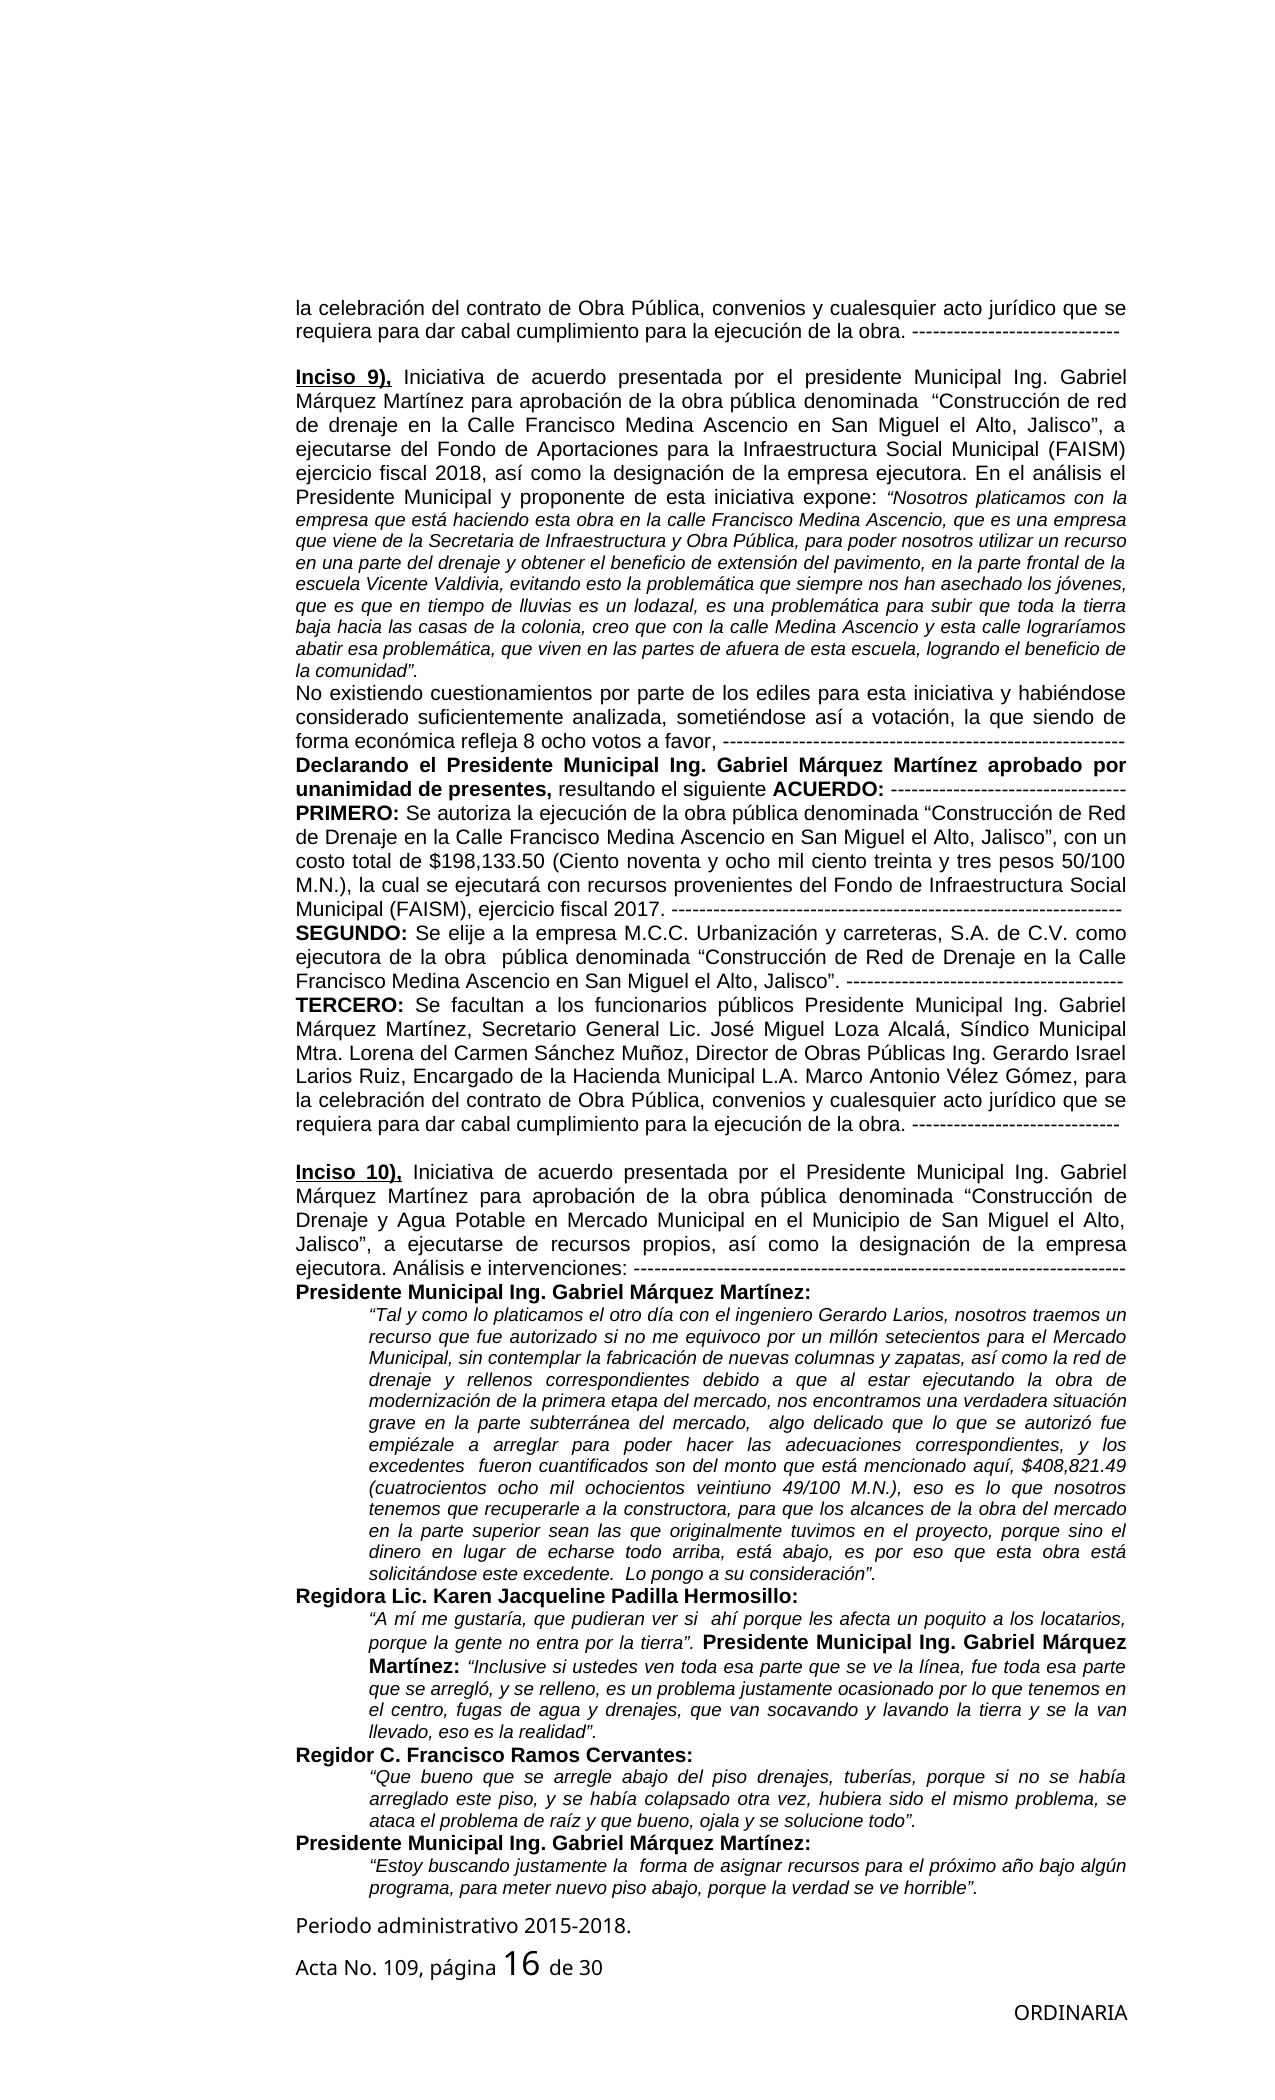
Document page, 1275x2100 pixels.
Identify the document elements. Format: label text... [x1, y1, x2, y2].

text “A mí me gustaría, que pudieran ver si ahí porque les afecta un poquito a los locatarios, porque la gente no entra por la tierra”. Presidente Municipal Ing. Gabriel Márquez Martínez: “Inclusive si ustedes ven toda esa parte que se ve la línea, fue toda esa parte que se arregló, y se relleno, es un problema justamente ocasionado por lo que tenemos en el centro, fugas de agua y drenajes, que van socavando y lavando la tierra y se la van llevado, eso es la realidad”. [369, 1608, 1127, 1742]
text “Que bueno que se arregle abajo del piso drenajes, tuberías, porque si no se había arreglado este piso, y se había colapsado otra vez, hubiera sido el mismo problema, se ataca el problema de raíz y que bueno, ojala y se solucione todo”. [369, 1766, 1127, 1831]
text “Estoy buscando justamente la forma de asignar recursos para el próximo año bajo algún programa, para meter nuevo piso abajo, porque la verdad se ve horrible”. [369, 1855, 1127, 1898]
text PRIMERO: Se autoriza la ejecución de la obra pública denominada “Construcción de Red de Drenaje en la Calle Francisco Medina Ascencio en San Miguel el Alto, Jalisco”, con un costo total de $198,133.50 (Ciento noventa y ocho mil ciento treinta y tres pesos 50/100 M.N.), la cual se ejecutará con recursos provenientes del Fondo de Infraestructura Social Municipal (FAISM), ejercicio fiscal 2017. ----------------------------------------------------------------- [295, 801, 1127, 921]
text Declarando el Presidente Municipal Ing. Gabriel Márquez Martínez aprobado por unanimidad de presentes, resultando el siguiente ACUERDO: ---------------------------------- [295, 753, 1127, 801]
text Inciso 9), Iniciativa de acuerdo presentada por el presidente Municipal Ing. Gabriel Márquez Martínez para aprobación de la obra pública denominada “Construcción de red de drenaje en la Calle Francisco Medina Ascencio en San Miguel el Alto, Jalisco”, a ejecutarse del Fondo de Aportaciones para la Infraestructura Social Municipal (FAISM) ejercicio fiscal 2018, así como la designación de la empresa ejecutora. En el análisis el Presidente Municipal y proponente de esta iniciativa expone: “Nosotros platicamos con la empresa que está haciendo esta obra en la calle Francisco Medina Ascencio, que es una empresa que viene de la Secretaria de Infraestructura y Obra Pública, para poder nosotros utilizar un recurso en una parte del drenaje y obtener el beneficio de extensión del pavimento, en la parte frontal de la escuela Vicente Valdivia, evitando esto la problemática que siempre nos han asechado los jóvenes, que es que en tiempo de lluvias es un lodazal, es una problemática para subir que toda la tierra baja hacia las casas de la colonia, creo que con la calle Medina Ascencio y esta calle lograríamos abatir esa problemática, que viven en las partes de afuera de esta escuela, logrando el beneficio de la comunidad”. [295, 365, 1127, 681]
text Inciso 10), Iniciativa de acuerdo presentada por el Presidente Municipal Ing. Gabriel Márquez Martínez para aprobación de la obra pública denominada “Construcción de Drenaje y Agua Potable en Mercado Municipal en el Municipio de San Miguel el Alto, Jalisco”, a ejecutarse de recursos propios, así como la designación de la empresa ejecutora. Análisis e intervenciones: ----------------------------------------------------------------------- [295, 1160, 1127, 1280]
text Regidora Lic. Karen Jacqueline Padilla Hermosillo: [295, 1584, 1127, 1608]
text Presidente Municipal Ing. Gabriel Márquez Martínez: [295, 1831, 1127, 1855]
text Regidor C. Francisco Ramos Cervantes: [295, 1742, 1127, 1766]
text SEGUNDO: Se elije a la empresa M.C.C. Urbanización y carreteras, S.A. de C.V. como ejecutora de la obra pública denominada “Construcción de Red de Drenaje en la Calle Francisco Medina Ascencio en San Miguel el Alto, Jalisco”. ---------------------------------------- [295, 921, 1127, 992]
text “Tal y como lo platicamos el otro día con el ingeniero Gerardo Larios, nosotros traemos un recurso que fue autorizado si no me equivoco por un millón setecientos para el Mercado Municipal, sin contemplar la fabricación de nuevas columnas y zapatas, así como la red de drenaje y rellenos correspondientes debido a que al estar ejecutando la obra de modernización de la primera etapa del mercado, nos encontramos una verdadera situación grave en la parte subterránea del mercado, algo delicado que lo que se autorizó fue empiézale a arreglar para poder hacer las adecuaciones correspondientes, y los excedentes fueron cuantificados son del monto que está mencionado aquí, $408,821.49 (cuatrocientos ocho mil ochocientos veintiuno 49/100 M.N.), eso es lo que nosotros tenemos que recuperarle a la constructora, para que los alcances de la obra del mercado en la parte superior sean las que originalmente tuvimos en el proyecto, porque sino el dinero en lugar de echarse todo arriba, está abajo, es por eso que esta obra está solicitándose este excedente. Lo pongo a su consideración”. [369, 1304, 1127, 1584]
text Presidente Municipal Ing. Gabriel Márquez Martínez: [295, 1280, 1127, 1304]
text No existiendo cuestionamientos por parte de los ediles para esta iniciativa y habiéndose considerado suficientemente analizada, sometiéndose así a votación, la que siendo de forma económica refleja 8 ocho votos a favor, ---------------------------------------------------------- [295, 681, 1127, 753]
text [295, 295, 1127, 343]
